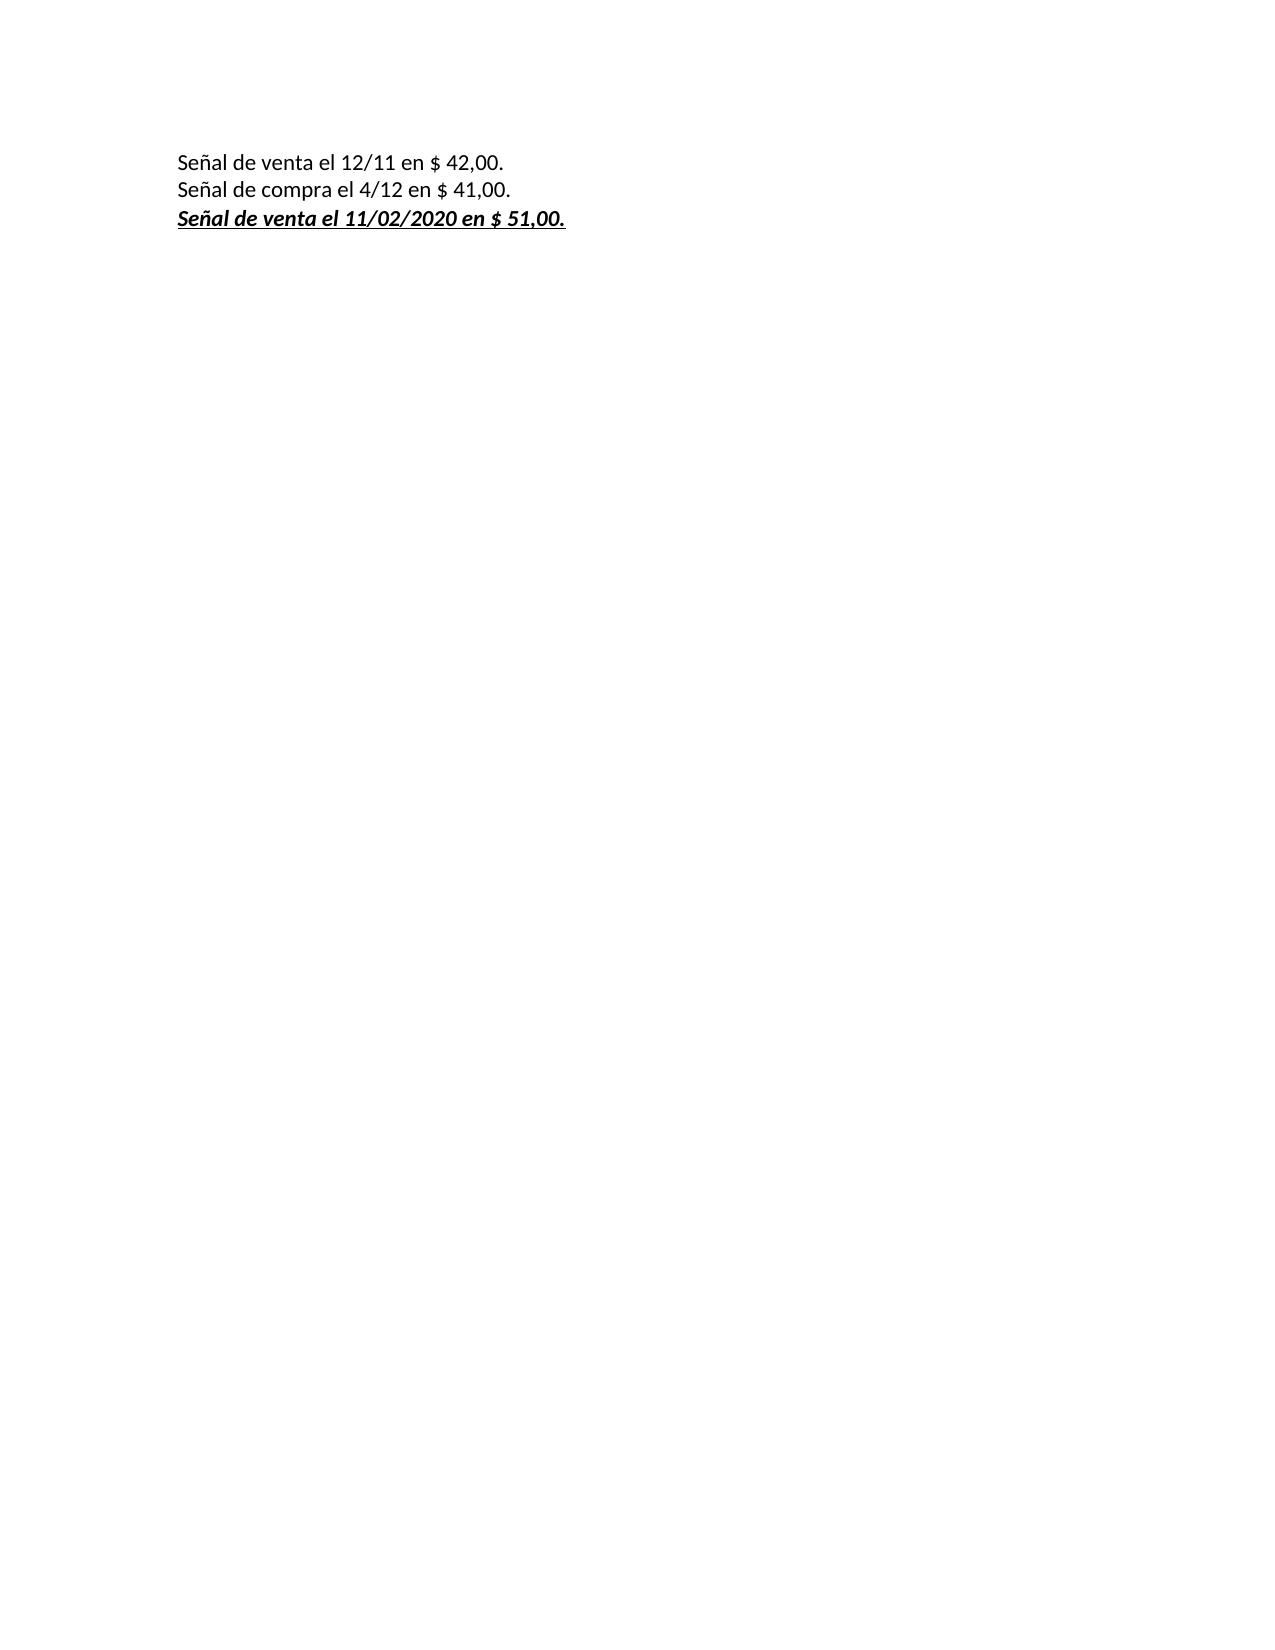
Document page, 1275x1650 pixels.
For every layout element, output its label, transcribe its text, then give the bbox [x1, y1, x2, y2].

text Señal de venta el 11/02/2020 en $ 51,00. [177, 204, 1098, 232]
text Señal de compra el 4/12 en $ 41,00. [177, 176, 1098, 204]
text Señal de venta el 12/11 en $ 42,00. [177, 148, 1098, 176]
